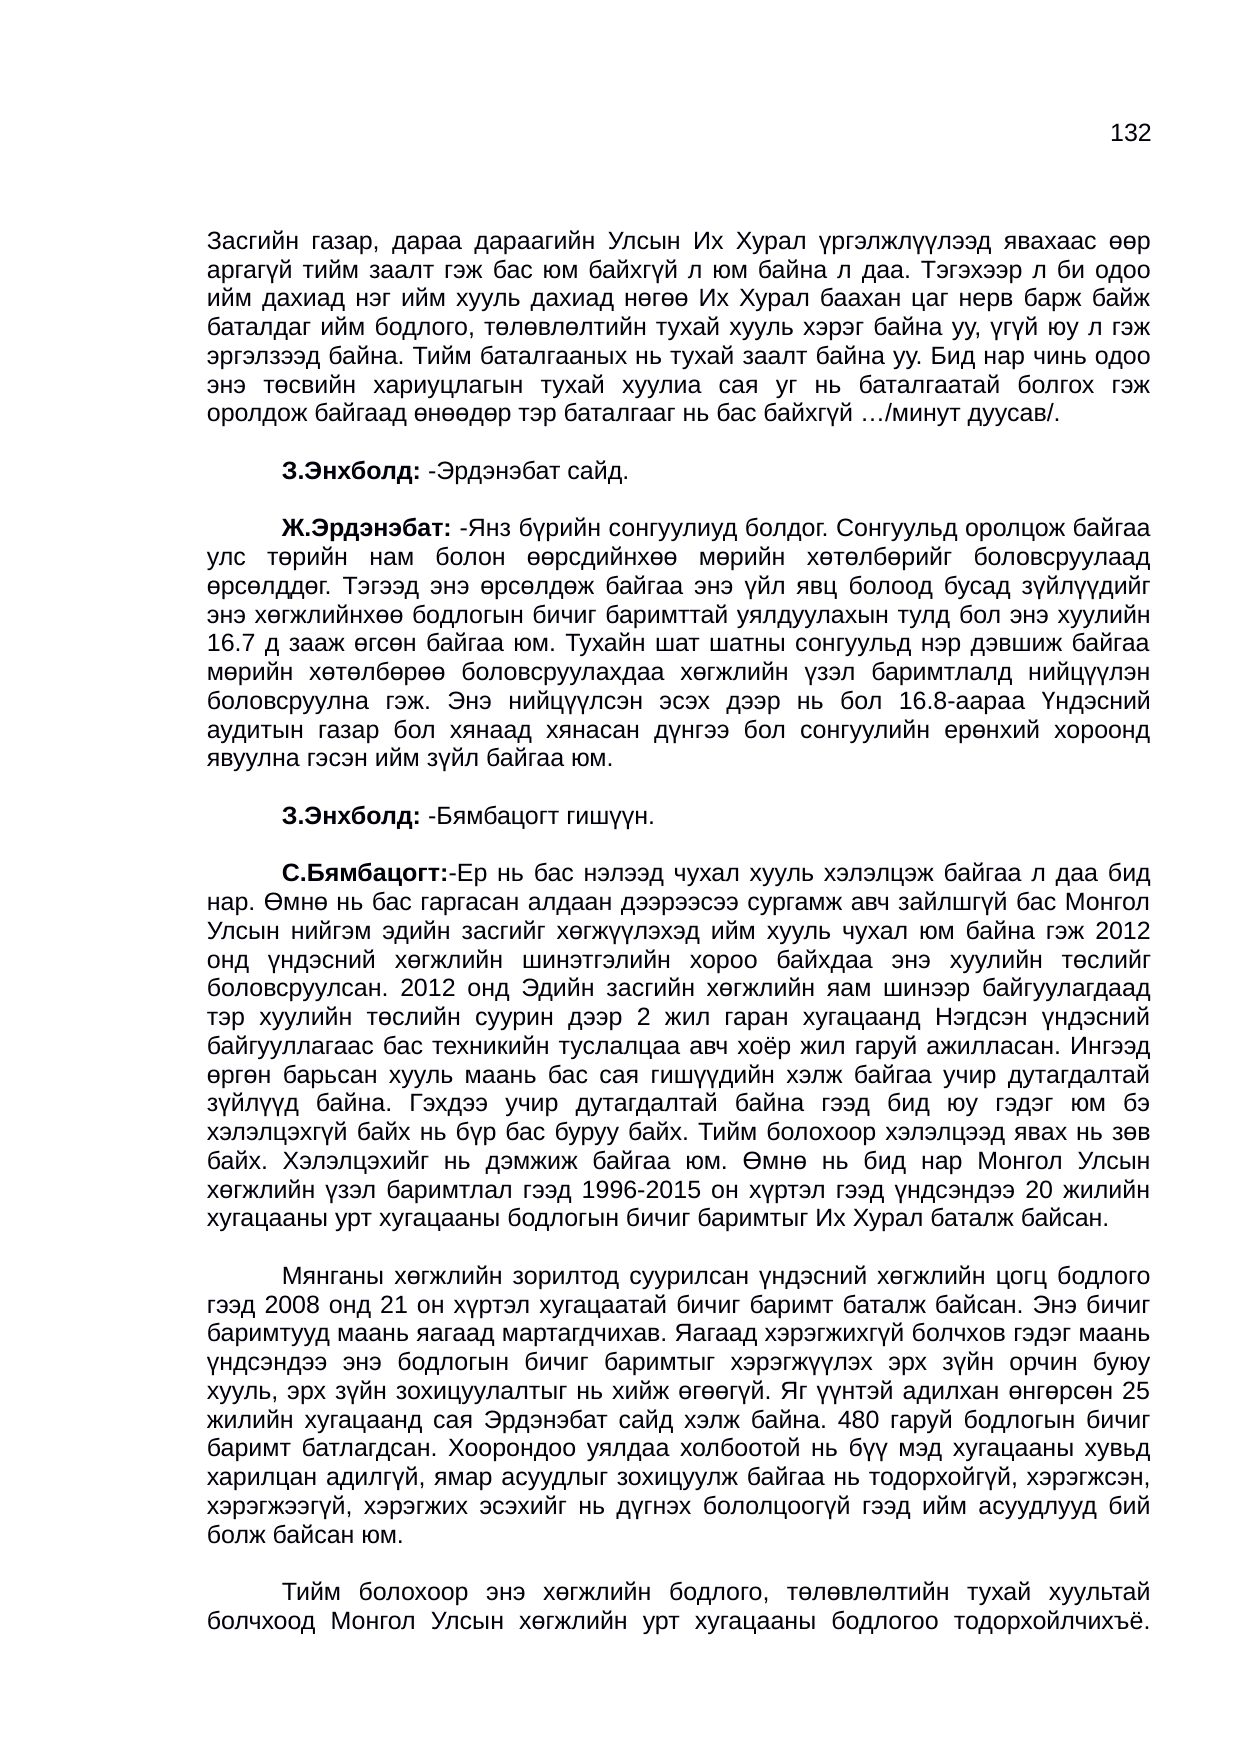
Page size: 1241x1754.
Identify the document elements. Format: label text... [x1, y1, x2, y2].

text С.Бямбацогт:-Ер нь бас нэлээд чухал хууль хэлэлцэж байгаа л даа бид нар. Өмнө нь бас гаргасан алдаан дээрээсээ сургамж авч зайлшгүй бас Монгол Улсын нийгэм эдийн засгийг хөгжүүлэхэд ийм хууль чухал юм байна гэж 2012 онд үндэсний хөгжлийн шинэтгэлийн хороо байхдаа энэ хуулийн төслийг боловсруулсан. 2012 онд Эдийн засгийн хөгжлийн яам шинээр байгуулагдаад тэр хуулийн төслийн суурин дээр 2 жил гаран хугацаанд Нэгдсэн үндэсний байгууллагаас бас техникийн туслалцаа авч хоёр жил гаруй ажилласан. Ингээд өргөн барьсан хууль маань бас сая гишүүдийн хэлж байгаа учир дутагдалтай зүйлүүд байна. Гэхдээ учир дутагдалтай байна гээд бид юу гэдэг юм бэ хэлэлцэхгүй байх нь бүр бас буруу байх. Тийм болохоор хэлэлцээд явах нь зөв байх. Хэлэлцэхийг нь дэмжиж байгаа юм. Өмнө нь бид нар Монгол Улсын хөгжлийн үзэл баримтлал гээд 1996-2015 он хүртэл гээд үндсэндээ 20 жилийн хугацааны урт хугацааны бодлогын бичиг баримтыг Их Хурал баталж байсан. [207, 858, 1152, 1232]
text Мянганы хөгжлийн зорилтод суурилсан үндэсний хөгжлийн цогц бодлого гээд 2008 онд 21 он хүртэл хугацаатай бичиг баримт баталж байсан. Энэ бичиг баримтууд маань яагаад мартагдчихав. Яагаад хэрэгжихгүй болчхов гэдэг маань үндсэндээ энэ бодлогын бичиг баримтыг хэрэгжүүлэх эрх зүйн орчин буюу хууль, эрх зүйн зохицуулалтыг нь хийж өгөөгүй. Яг үүнтэй адилхан өнгөрсөн 25 жилийн хугацаанд сая Эрдэнэбат сайд хэлж байна. 480 гаруй бодлогын бичиг баримт батлагдсан. Хоорондоо уялдаа холбоотой нь бүү мэд хугацааны хувьд харилцан адилгүй, ямар асуудлыг зохицуулж байгаа нь тодорхойгүй, хэрэгжсэн, хэрэгжээгүй, хэрэгжих эсэхийг нь дүгнэх бололцоогүй гээд ийм асуудлууд бий болж байсан юм. [207, 1261, 1152, 1548]
text З.Энхболд: -Эрдэнэбат сайд. [207, 456, 1152, 484]
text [207, 1577, 1152, 1634]
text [207, 226, 1152, 427]
text Ж.Эрдэнэбат: -Янз бүрийн сонгуулиуд болдог. Сонгуульд оролцож байгаа улс төрийн нам болон өөрсдийнхөө мөрийн хөтөлбөрийг боловсруулаад өрсөлддөг. Тэгээд энэ өрсөлдөж байгаа энэ үйл явц болоод бусад зүйлүүдийг энэ хөгжлийнхөө бодлогын бичиг баримттай уялдуулахын тулд бол энэ хуулийн 16.7 д зааж өгсөн байгаа юм. Тухайн шат шатны сонгуульд нэр дэвшиж байгаа мөрийн хөтөлбөрөө боловсруулахдаа хөгжлийн үзэл баримтлалд нийцүүлэн боловсруулна гэж. Энэ нийцүүлсэн эсэх дээр нь бол 16.8-аараа Үндэсний аудитын газар бол хянаад хянасан дүнгээ бол сонгуулийн ерөнхий хороонд явуулна гэсэн ийм зүйл байгаа юм. [207, 513, 1152, 772]
text З.Энхболд: -Бямбацогт гишүүн. [207, 801, 1152, 829]
